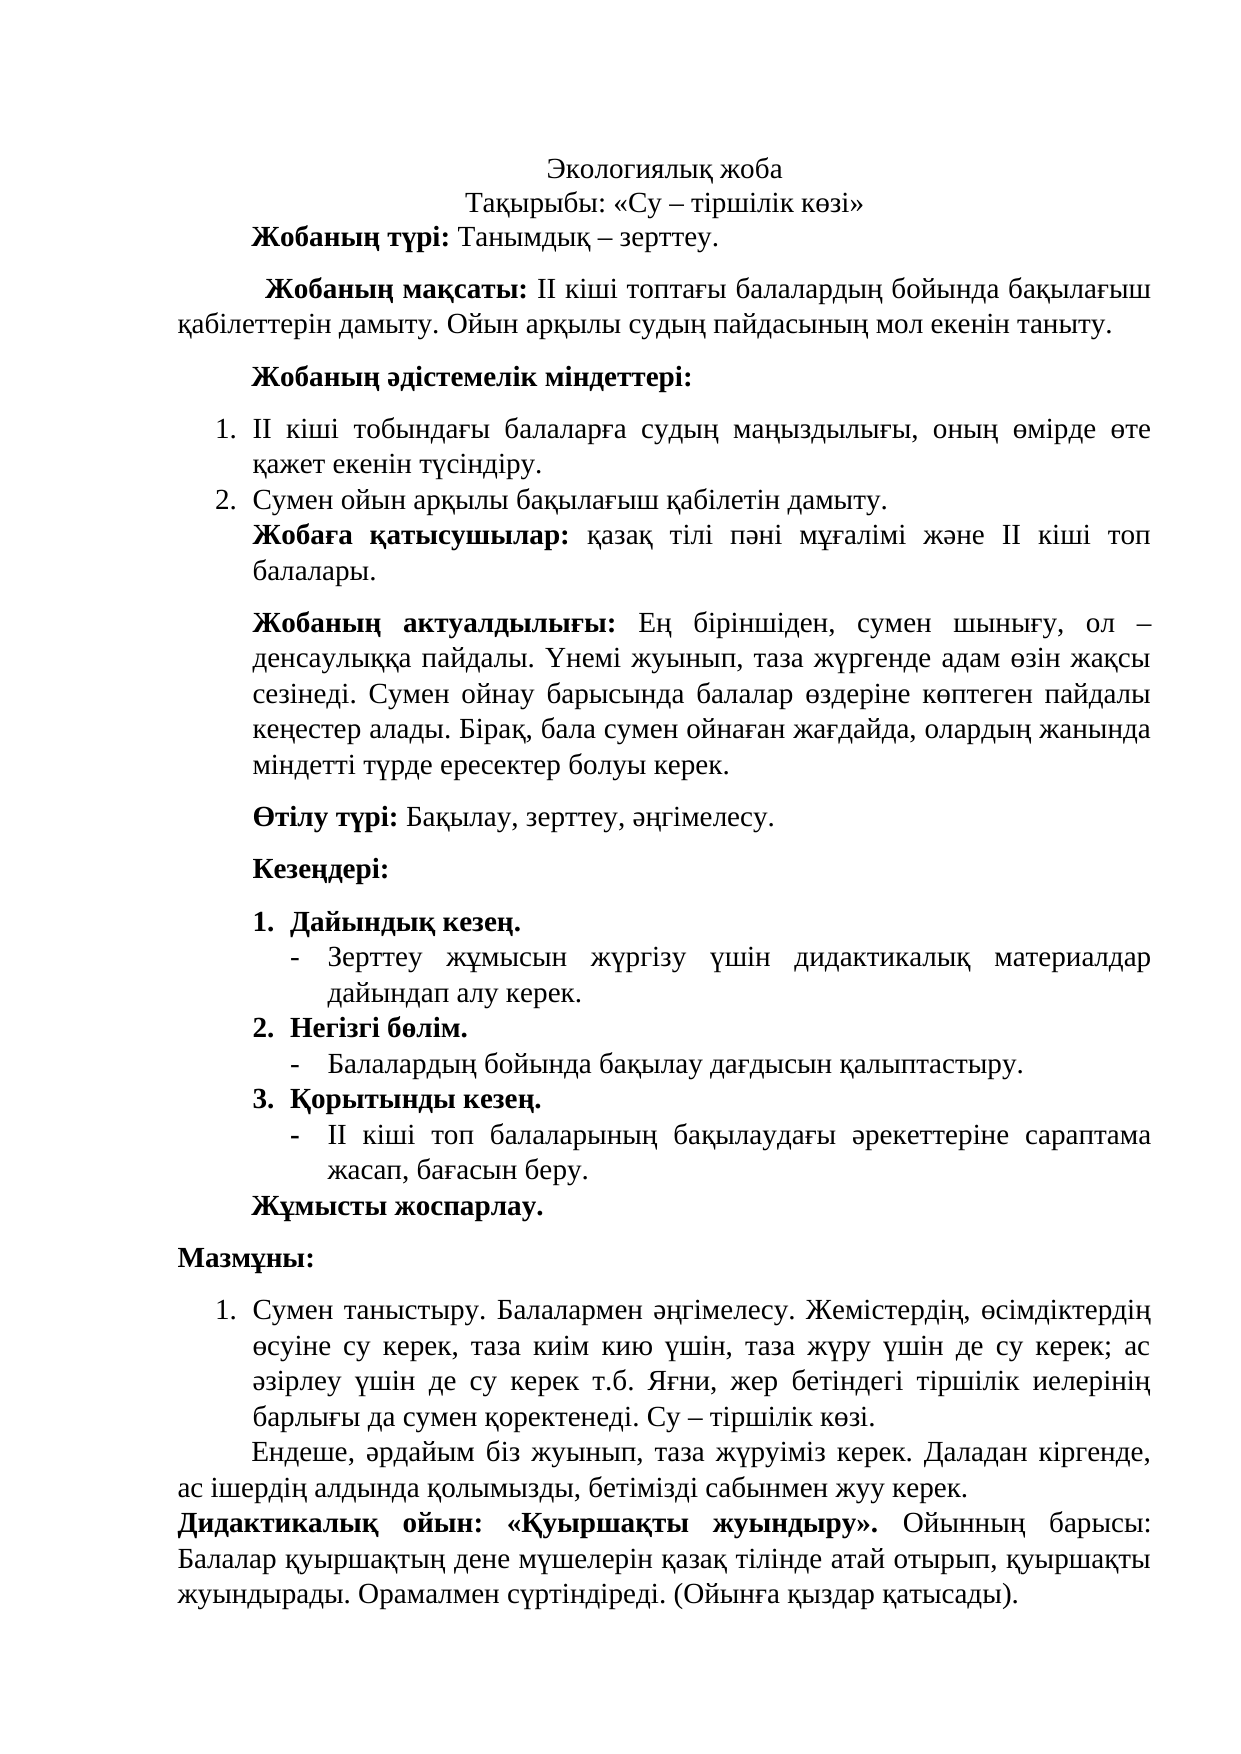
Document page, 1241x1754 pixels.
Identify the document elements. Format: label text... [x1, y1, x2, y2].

list ІІ кіші тобындағы балаларға судың маңыздылығы, оның өмірде өте қажет екенін түсіндіру. [215, 411, 1152, 480]
list Зерттеу жұмысын жүргізу үшін дидактикалық материалдар дайындап алу керек. [290, 939, 1152, 1008]
text Жобаның мақсаты: ІІ кіші топтағы балалардың бойында бақылағыш қабілеттерін дамыту. Ойын арқылы судың пайдасының мол екенін таныту. [177, 271, 1152, 340]
list Негізгі бөлім. [252, 1010, 1152, 1044]
text Мазмұны: [177, 1240, 1152, 1274]
list ІІ кіші топ балаларының бақылаудағы әрекеттеріне сараптама жасап, бағасын беру. [290, 1117, 1152, 1186]
text Дидактикалық ойын: «Қуыршақты жуындыру». Ойынның барысы: Балалар қуыршақтың дене мүшелерін қазақ тілінде атай отырып, қуыршақты жуындырады. Орамалмен сүртіндіреді. (Ойынға қыздар қатысады). [177, 1505, 1152, 1610]
text Кезеңдері: [252, 852, 1152, 885]
text Жобаға қатысушылар: қазақ тілі пәні мұғалімі және ІІ кіші топ балалары. [252, 517, 1152, 586]
text Ендеше, әрдайым біз жуынып, таза жүруіміз керек. Даладан кіргенде, ас ішердің алдында қолымызды, бетімізді сабынмен жуу керек. [177, 1434, 1152, 1503]
text Жобаның актуалдылығы: Ең біріншіден, сумен шынығу, ол – денсаулыққа пайдалы. Үнемі жуынып, таза жүргенде адам өзін жақсы сезінеді. Сумен ойнау барысында балалар өздеріне көптеген пайдалы кеңестер алады. Бірақ, бала сумен ойнаған жағдайда, олардың жанында міндетті түрде ересектер болуы керек. [252, 605, 1152, 781]
text Өтілу түрі: Бақылау, зерттеу, әңгімелесу. [252, 799, 1152, 833]
text Жобаның әдістемелік міндеттері: [177, 359, 1152, 392]
text Экологиялық жоба [177, 152, 1152, 185]
list Сумен ойын арқылы бақылағыш қабілетін дамыту. [215, 482, 1152, 515]
text Жобаның түрі: Танымдық – зерттеу. [177, 219, 1152, 252]
text Тақырыбы: «Су – тіршілік көзі» [177, 185, 1152, 219]
list Балалардың бойында бақылау дағдысын қалыптастыру. [290, 1046, 1152, 1079]
text Жұмысты жоспарлау. [177, 1188, 1152, 1221]
list Сумен таныстыру. Балалармен әңгімелесу. Жемістердің, өсімдіктердің өсуіне су керек, таза киім кию үшін, таза жүру үшін де су керек; ас әзірлеу үшін де су керек т.б. Яғни, жер бетіндегі тіршілік иелерінің барлығы да сумен қоректенеді. Су – тіршілік көзі. [215, 1292, 1152, 1432]
list Дайындық кезең. [252, 904, 1152, 937]
list Қорытынды кезең. [252, 1081, 1152, 1115]
